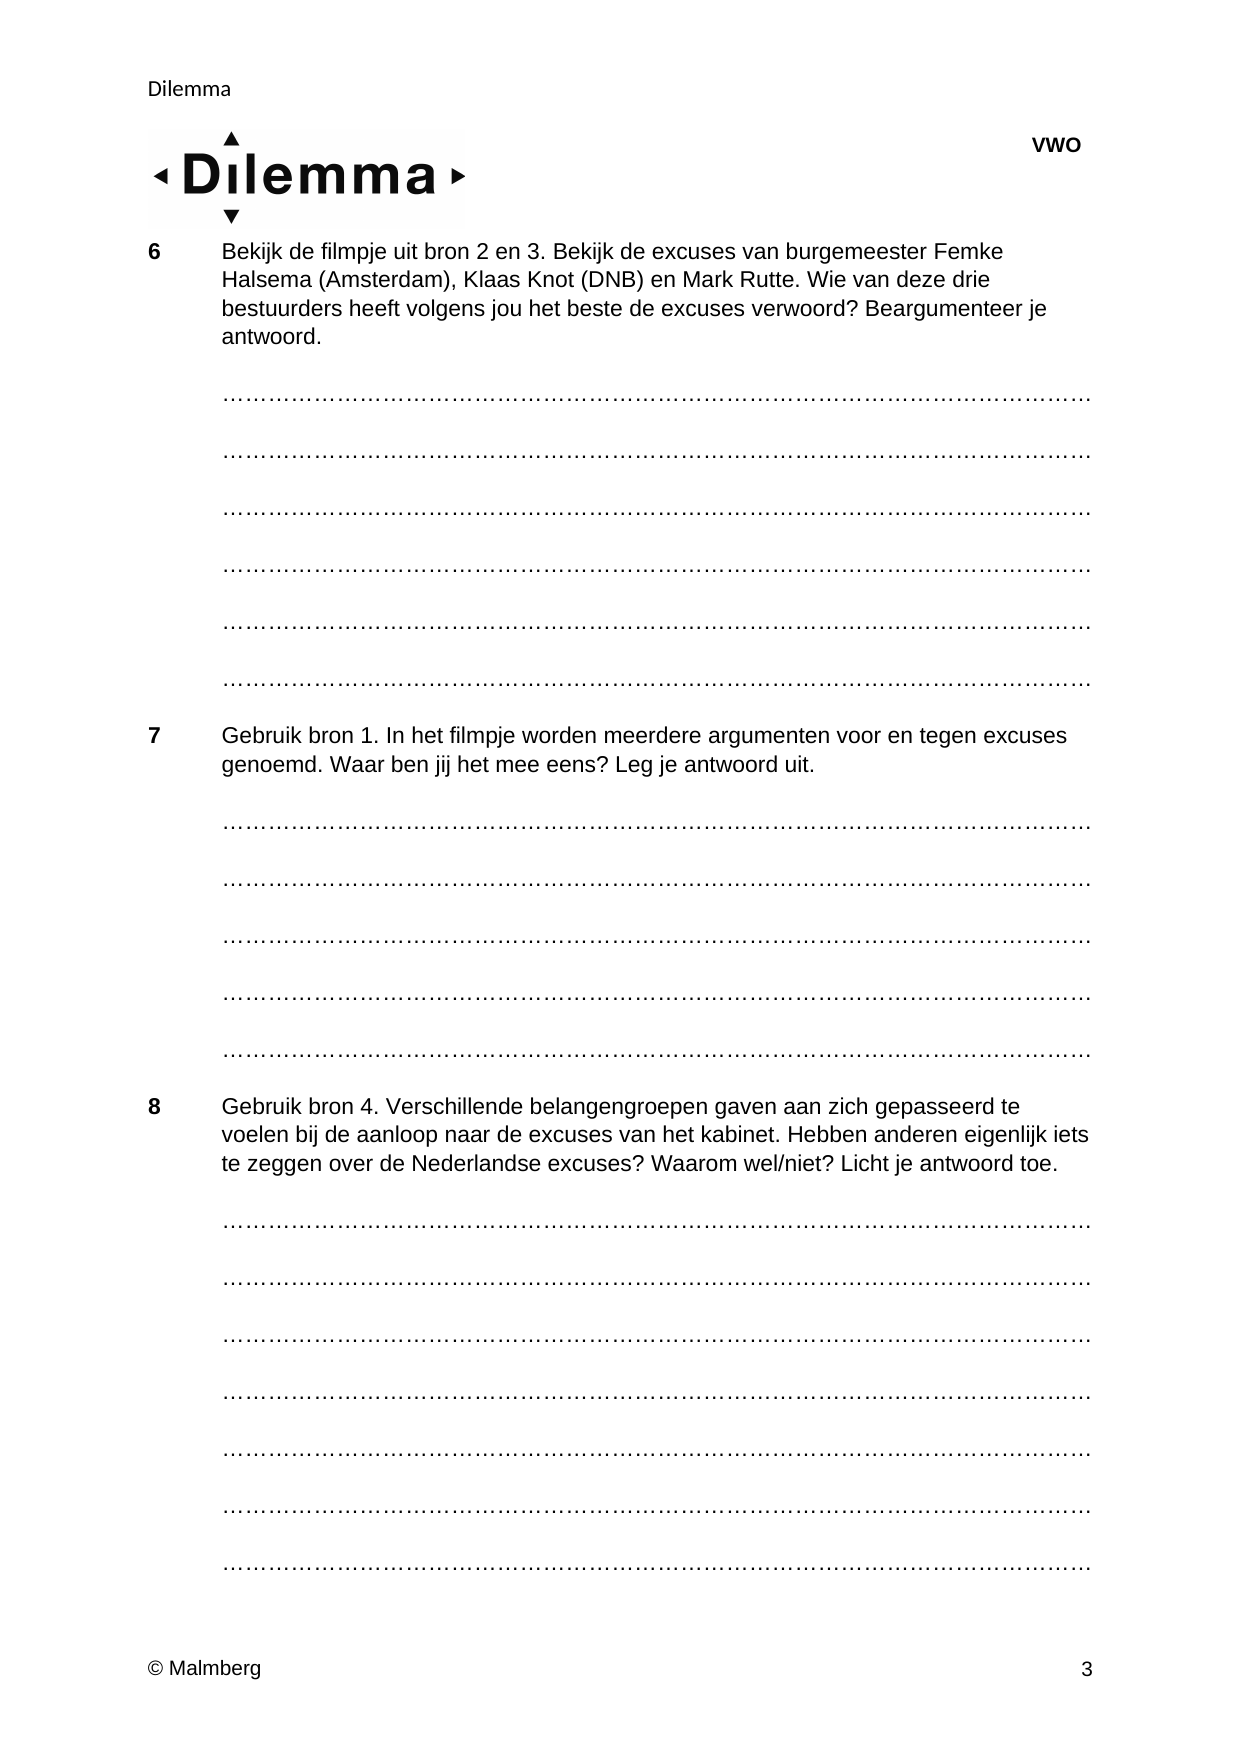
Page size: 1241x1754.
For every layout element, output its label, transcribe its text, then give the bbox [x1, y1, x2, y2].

list …………………………………………………………………………………………………… [221, 1492, 1093, 1518]
list …………………………………………………………………………………………………… [221, 437, 1093, 464]
list …………………………………………………………………………………………………… [221, 380, 1093, 406]
list …………………………………………………………………………………………………… [221, 864, 1093, 891]
list …………………………………………………………………………………………………… [221, 808, 1093, 834]
list …………………………………………………………………………………………………… [221, 1321, 1093, 1347]
list …………………………………………………………………………………………………… [221, 1435, 1093, 1461]
list …………………………………………………………………………………………………… [221, 1378, 1093, 1404]
list …………………………………………………………………………………………………… [221, 494, 1093, 521]
list …………………………………………………………………………………………………… [221, 551, 1093, 578]
list …………………………………………………………………………………………………… [221, 922, 1093, 948]
list …………………………………………………………………………………………………… [221, 1207, 1093, 1233]
list …………………………………………………………………………………………………… [221, 608, 1093, 634]
list …………………………………………………………………………………………………… [221, 1036, 1093, 1062]
list …………………………………………………………………………………………………… [221, 1549, 1093, 1576]
list …………………………………………………………………………………………………… [221, 979, 1093, 1005]
list Gebruik bron 1. In het filmpje worden meerdere argumenten voor en tegen excuses genoemd. Waar ben jij het mee eens? Leg je antwoord uit. [148, 722, 1093, 777]
list …………………………………………………………………………………………………… [221, 665, 1093, 692]
list …………………………………………………………………………………………………… [221, 1263, 1093, 1290]
picture [148, 129, 465, 229]
list Bekijk de filmpje uit bron 2 en 3. Bekijk de excuses van burgemeester Femke Halsema (Amsterdam), Klaas Knot (DNB) en Mark Rutte. Wie van deze drie bestuurders heeft volgens jou het beste de excuses verwoord? Beargumenteer je antwoord. [148, 238, 1093, 349]
list Gebruik bron 4. Verschillende belangengroepen gaven aan zich gepasseerd te voelen bij de aanloop naar de excuses van het kabinet. Hebben anderen eigenlijk iets te zeggen over de Nederlandse excuses? Waarom wel/niet? Licht je antwoord toe. [148, 1093, 1093, 1176]
